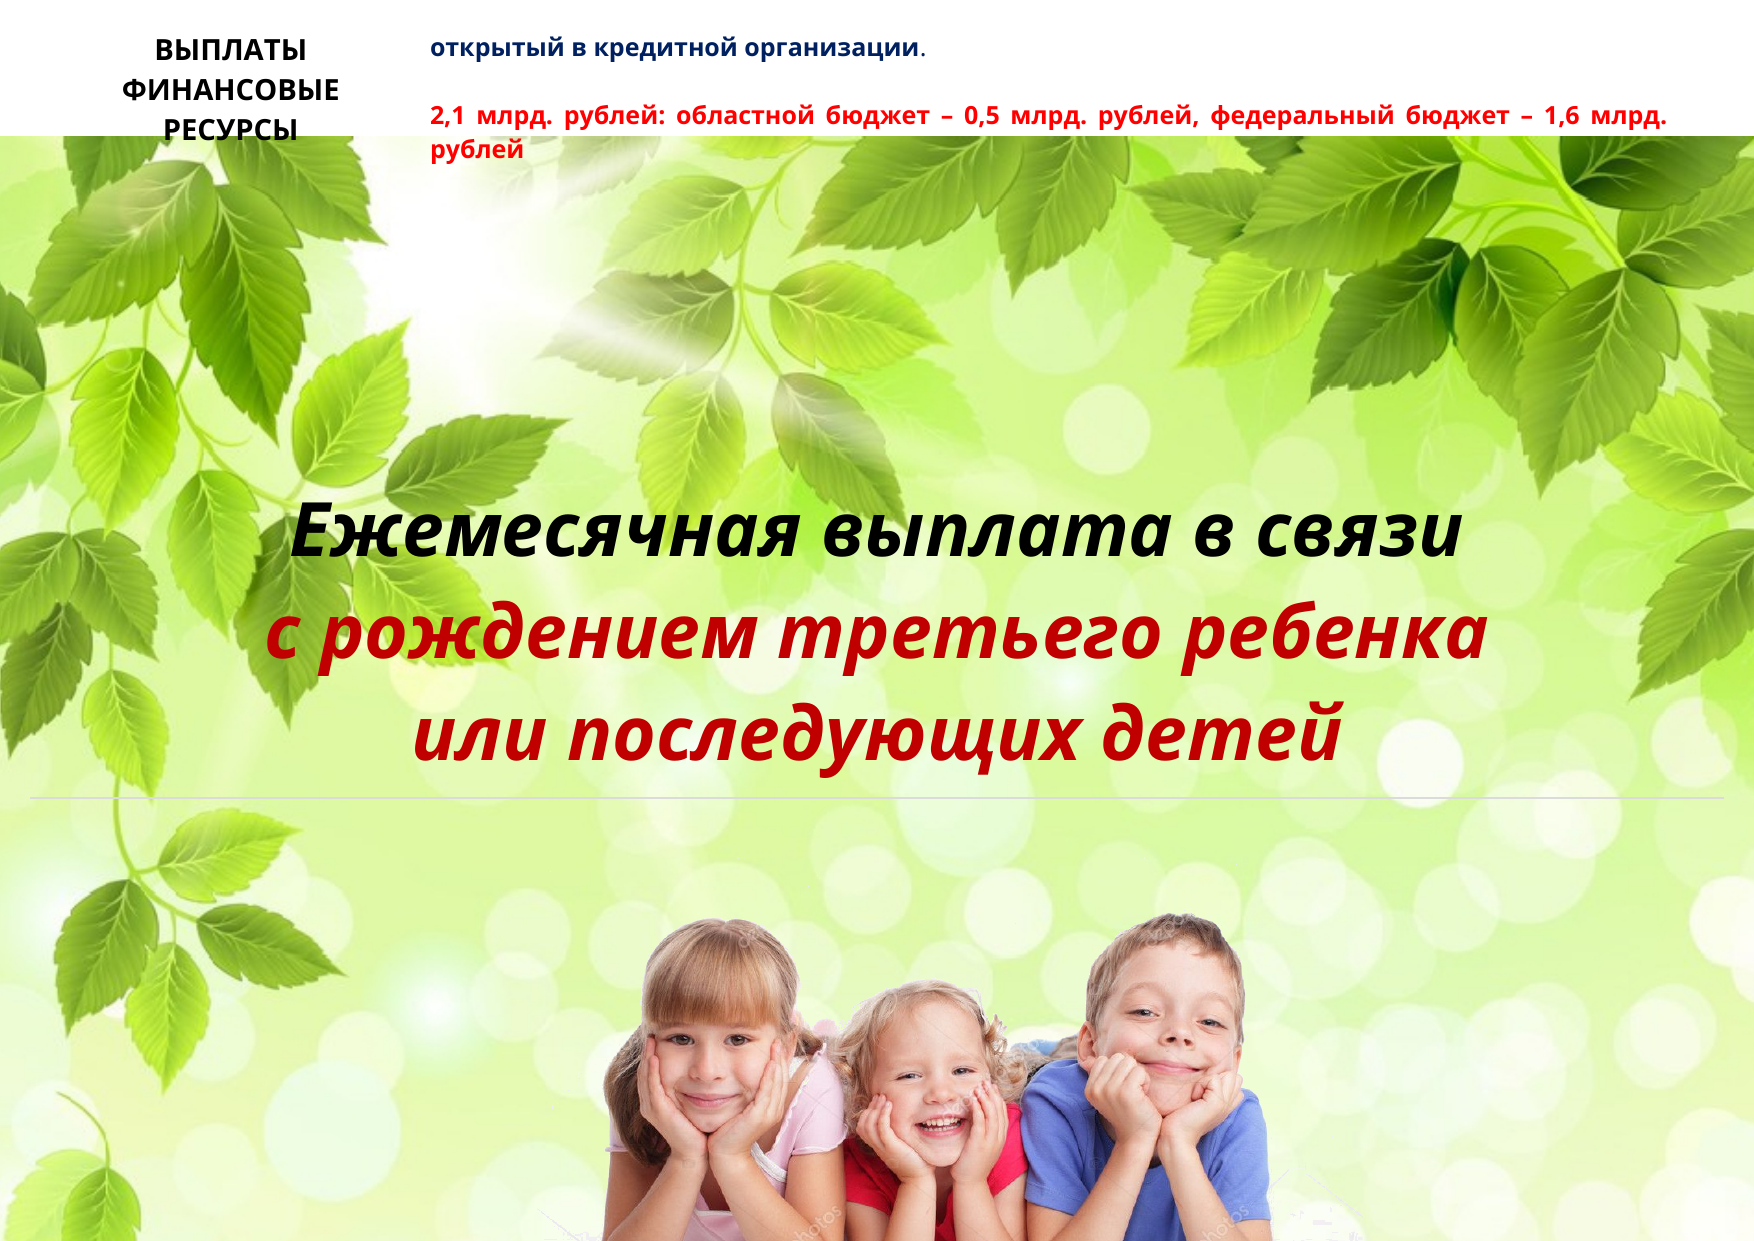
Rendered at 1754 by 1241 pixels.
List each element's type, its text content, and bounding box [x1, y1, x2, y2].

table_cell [61, 30, 400, 166]
picture [0, 136, 1754, 1241]
text или последующих детей [29, 681, 1724, 799]
text с рождением третьего ребенка [29, 578, 1724, 681]
text Ежемесячная выплата в связи [29, 476, 1724, 578]
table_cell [400, 30, 1685, 166]
